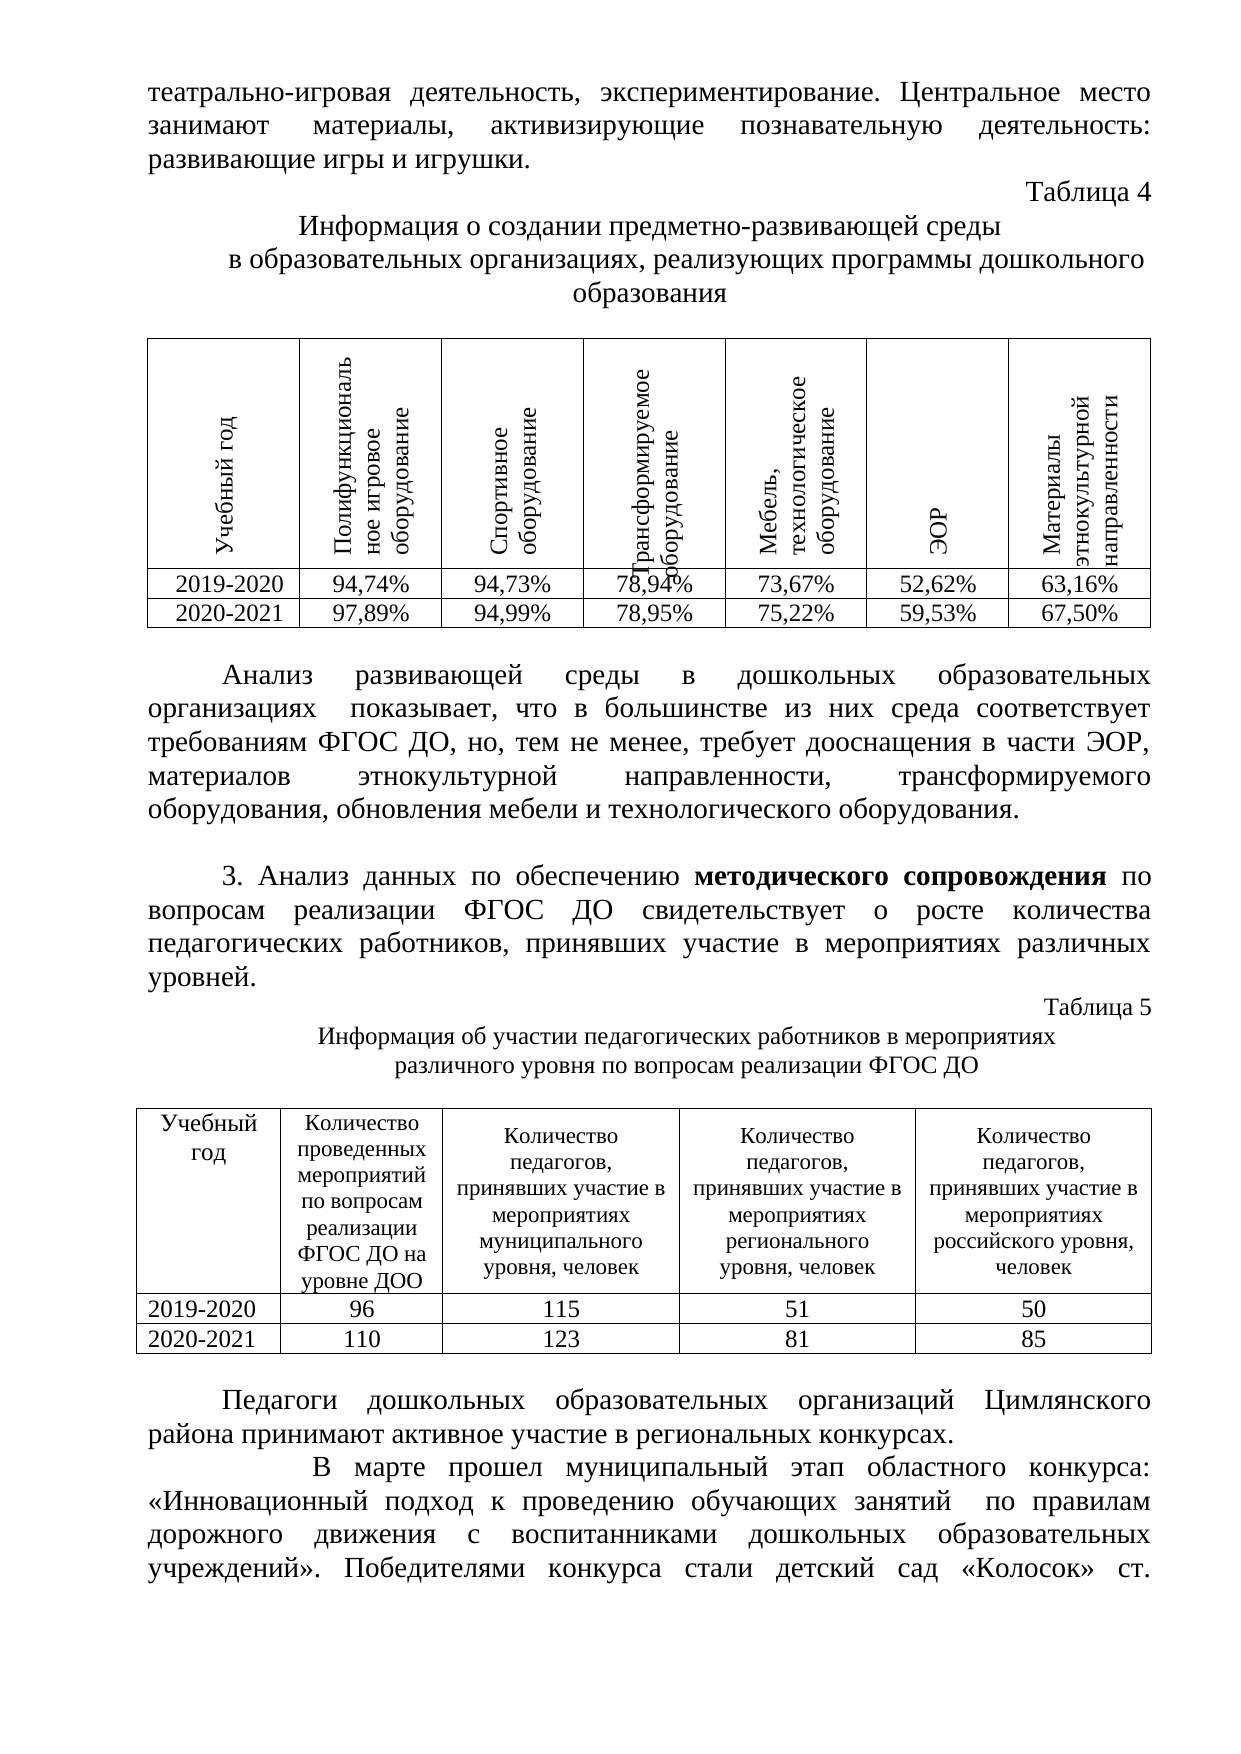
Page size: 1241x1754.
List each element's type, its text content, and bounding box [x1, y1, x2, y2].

table_cell 63,16% [1009, 569, 1150, 597]
table_header ЭОР [867, 339, 1008, 568]
table_cell 78,95% [584, 599, 725, 627]
table_header Трансформируемое оборудование [584, 339, 725, 568]
table_cell 115 [443, 1294, 679, 1323]
table_cell 67,50% [1009, 599, 1150, 627]
table_cell 50 [916, 1294, 1151, 1323]
table_cell 2020-2021 [137, 1324, 280, 1353]
table_header Полифункциональное игровое оборудование [300, 339, 441, 568]
table_cell 94,99% [442, 599, 583, 627]
table_header Спортивное оборудование [442, 339, 583, 568]
table_header Учебный год [148, 339, 299, 568]
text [148, 74, 1152, 174]
table_cell 123 [443, 1324, 679, 1353]
table_cell 2019-2020 [137, 1294, 280, 1323]
table_cell 110 [281, 1324, 442, 1353]
table_cell 2019-2020 [148, 569, 299, 597]
text Информация об участии педагогических работников в мероприятиях [148, 1021, 1152, 1050]
table_cell 59,53% [867, 599, 1008, 627]
table_header Количество педагогов, принявших участие в мероприятиях российского уровня, человек [916, 1109, 1151, 1293]
table_header Количество педагогов, принявших участие в мероприятиях регионального уровня, человек [680, 1109, 915, 1293]
text Таблица 4 [148, 174, 1152, 208]
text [148, 1449, 1152, 1584]
table_cell 73,67% [726, 569, 866, 597]
text Анализ развивающей среды в дошкольных образовательных организациях показывает, что в большинстве из них среда соответствует требованиям ФГОС ДО, но, тем не менее, требует дооснащения в части ЭОР, материалов этнокультурной направленности, трансформируемого оборудования, обновления мебели и технологического оборудования. [148, 657, 1152, 825]
table_cell 81 [680, 1324, 915, 1353]
table_cell 94,74% [300, 569, 441, 597]
text в образовательных организациях, реализующих программы дошкольного образования [148, 242, 1152, 309]
text Информация о создании предметно-развивающей среды [148, 208, 1152, 242]
table_cell 75,22% [726, 599, 866, 627]
table_cell 96 [281, 1294, 442, 1323]
table_header Мебель, технологическое оборудование [726, 339, 866, 568]
text различного уровня по вопросам реализации ФГОС ДО [148, 1050, 1152, 1079]
table_cell 78,94% [584, 569, 725, 597]
table_cell 52,62% [867, 569, 1008, 597]
text 3. Анализ данных по обеспечению методического сопровождения по вопросам реализации ФГОС ДО свидетельствует о росте количества педагогических работников, принявших участие в мероприятиях различных уровней. [148, 858, 1152, 992]
table_cell 51 [680, 1294, 915, 1323]
table_cell 2020-2021 [148, 599, 299, 627]
text Педагоги дошкольных образовательных организаций Цимлянского района принимают активное участие в региональных конкурсах. [148, 1382, 1152, 1449]
text Таблица 5 [148, 992, 1152, 1021]
table_header Материалы этнокультурной направленности [1009, 339, 1150, 568]
table_header Учебный год [137, 1109, 280, 1293]
table_cell 94,73% [442, 569, 583, 597]
table_cell 85 [916, 1324, 1151, 1353]
table_cell 97,89% [300, 599, 441, 627]
table_header Количество педагогов, принявших участие в мероприятиях муниципального уровня, человек [443, 1109, 679, 1293]
table_header Количество проведенных мероприятий по вопросам реализации ФГОС ДО на уровне ДОО [281, 1109, 442, 1293]
